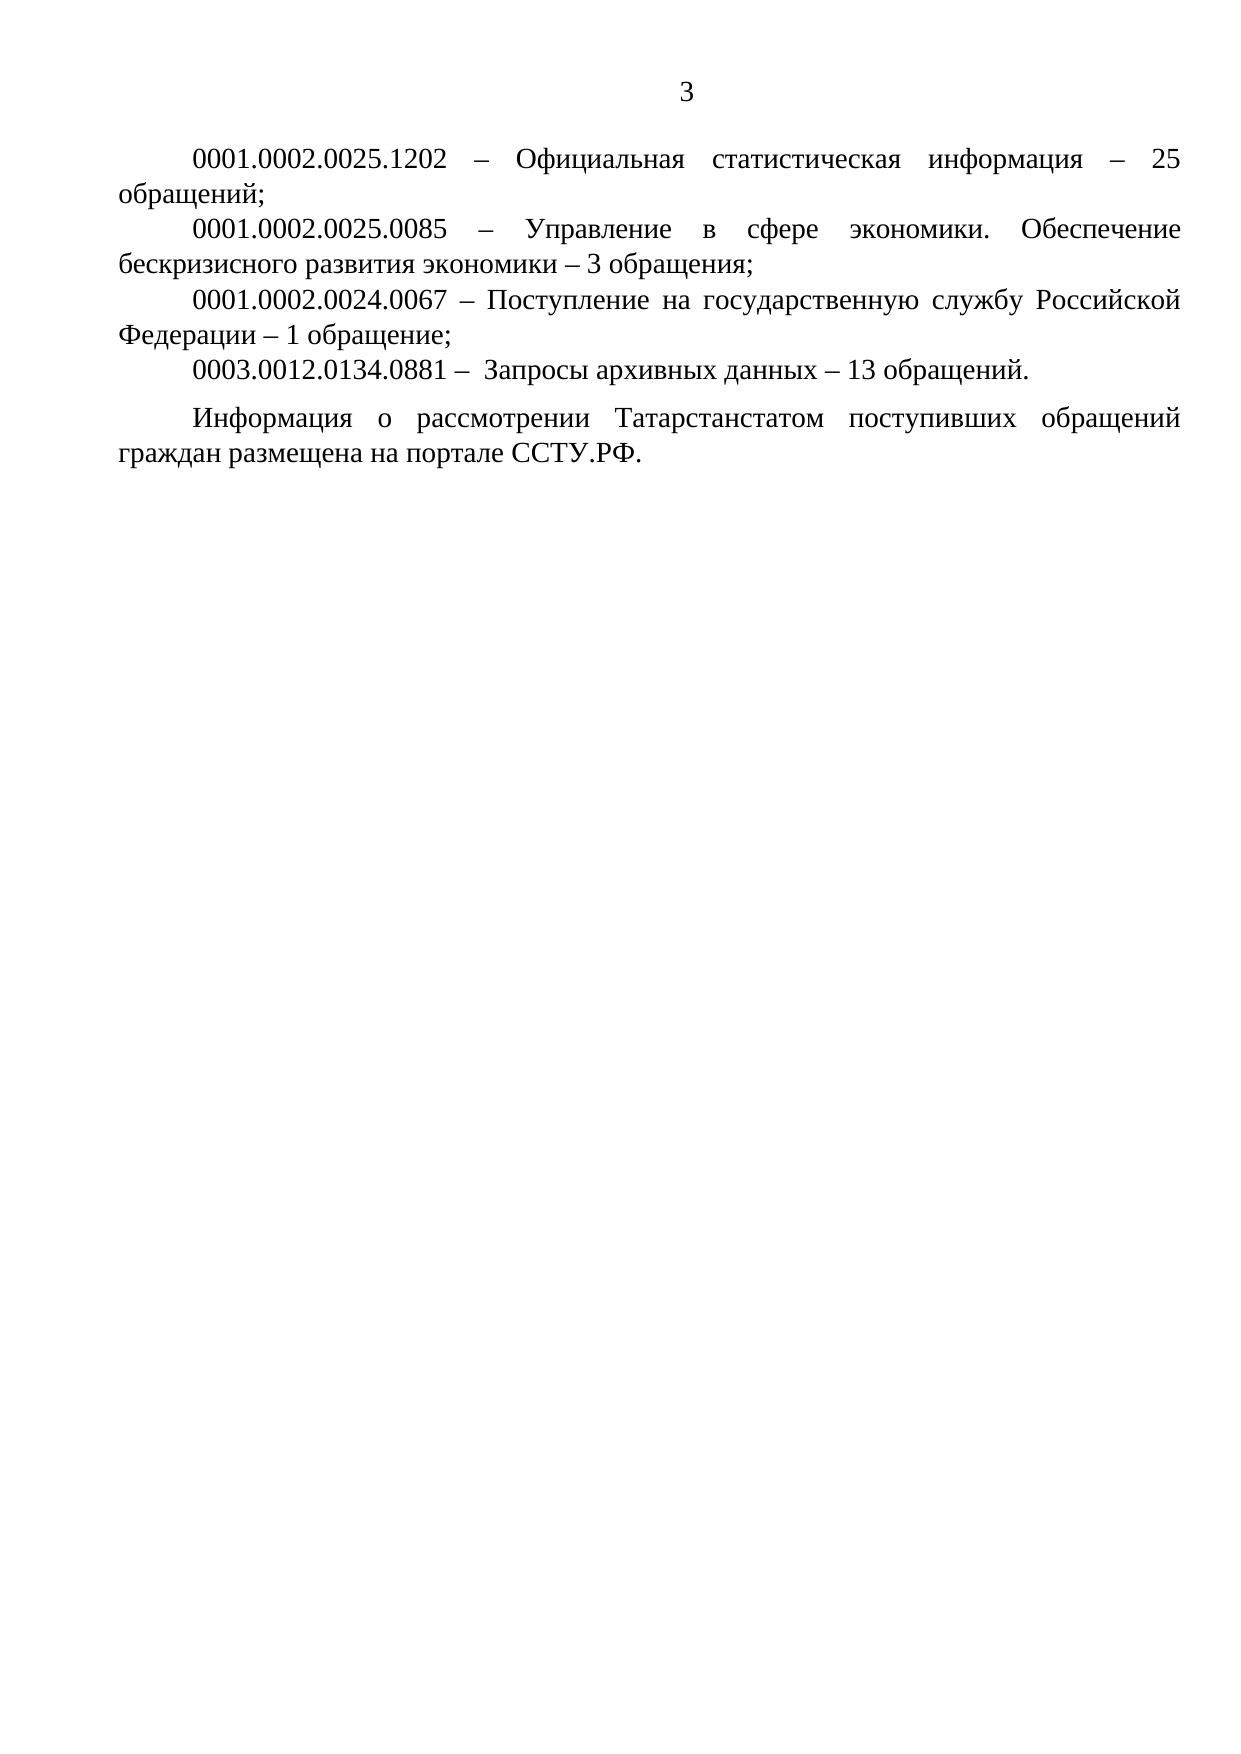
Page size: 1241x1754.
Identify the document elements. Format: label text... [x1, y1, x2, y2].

text 0001.0002.0025.1202 – Официальная статистическая информация – 25 обращений; [118, 141, 1181, 210]
text 0001.0002.0025.0085 – Управление в сфере экономики. Обеспечение бескризисного развития экономики – 3 обращения; [118, 211, 1181, 280]
text 0003.0012.0134.0881 – Запросы архивных данных – 13 обращений. [118, 352, 1181, 386]
text Информация о рассмотрении Татарстанстатом поступивших обращений граждан размещена на портале ССТУ.РФ. [118, 400, 1181, 469]
text 0001.0002.0024.0067 – Поступление на государственную службу Российской Федерации – 1 обращение; [118, 282, 1181, 351]
